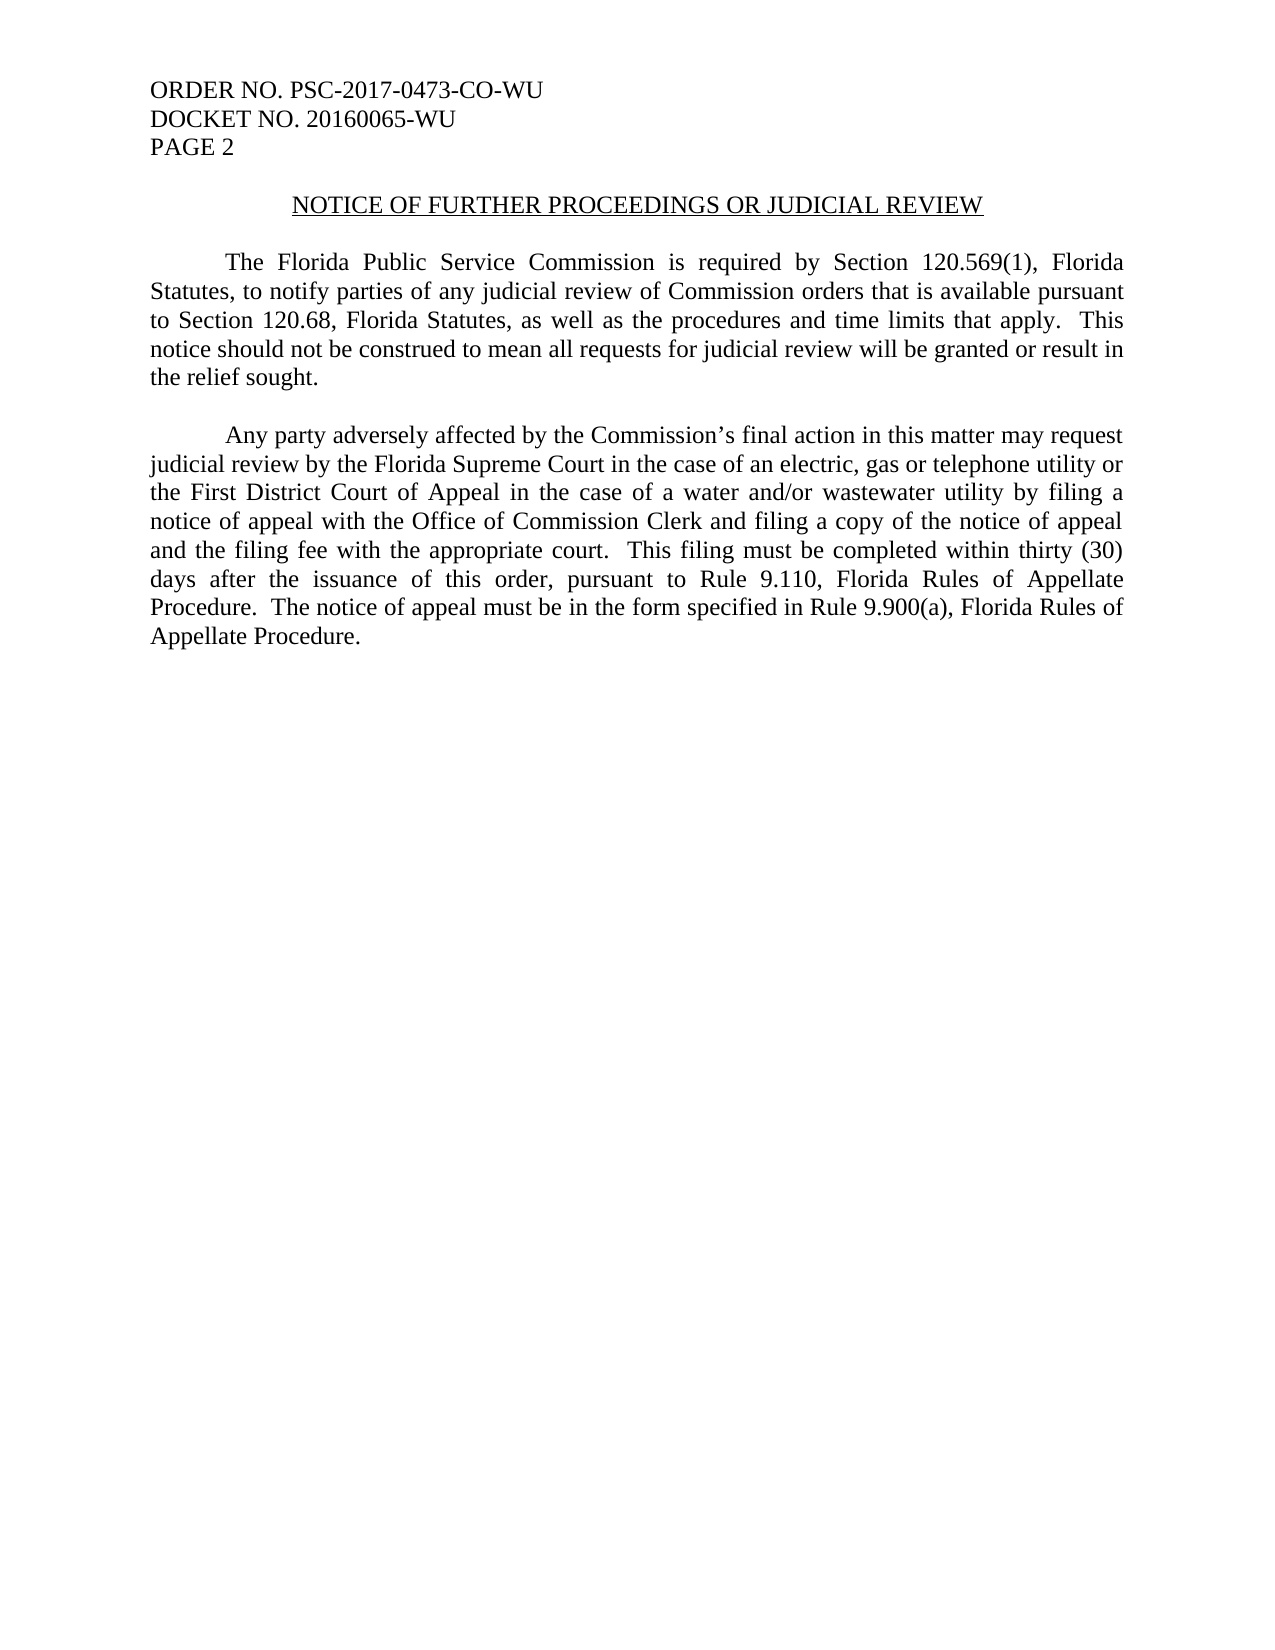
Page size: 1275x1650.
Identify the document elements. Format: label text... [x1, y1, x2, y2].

text Any party adversely affected by the Commission’s final action in this matter may request judicial review by the Florida Supreme Court in the case of an electric, gas or telephone utility or the First District Court of Appeal in the case of a water and/or wastewater utility by filing a notice of appeal with the Office of Commission Clerk and filing a copy of the notice of appeal and the filing fee with the appropriate court. This filing must be completed within thirty (30) days after the issuance of this order, pursuant to Rule 9.110, Florida Rules of Appellate Procedure. The notice of appeal must be in the form specified in Rule 9.900(a), Florida Rules of Appellate Procedure. [150, 420, 1125, 650]
text The Florida Public Service Commission is required by Section 120.569(1), Florida Statutes, to notify parties of any judicial review of Commission orders that is available pursuant to Section 120.68, Florida Statutes, as well as the procedures and time limits that apply. This notice should not be construed to mean all requests for judicial review will be granted or result in the relief sought. [150, 247, 1125, 391]
text NOTICE OF FURTHER PROCEEDINGS OR JUDICIAL REVIEW [150, 190, 1125, 219]
